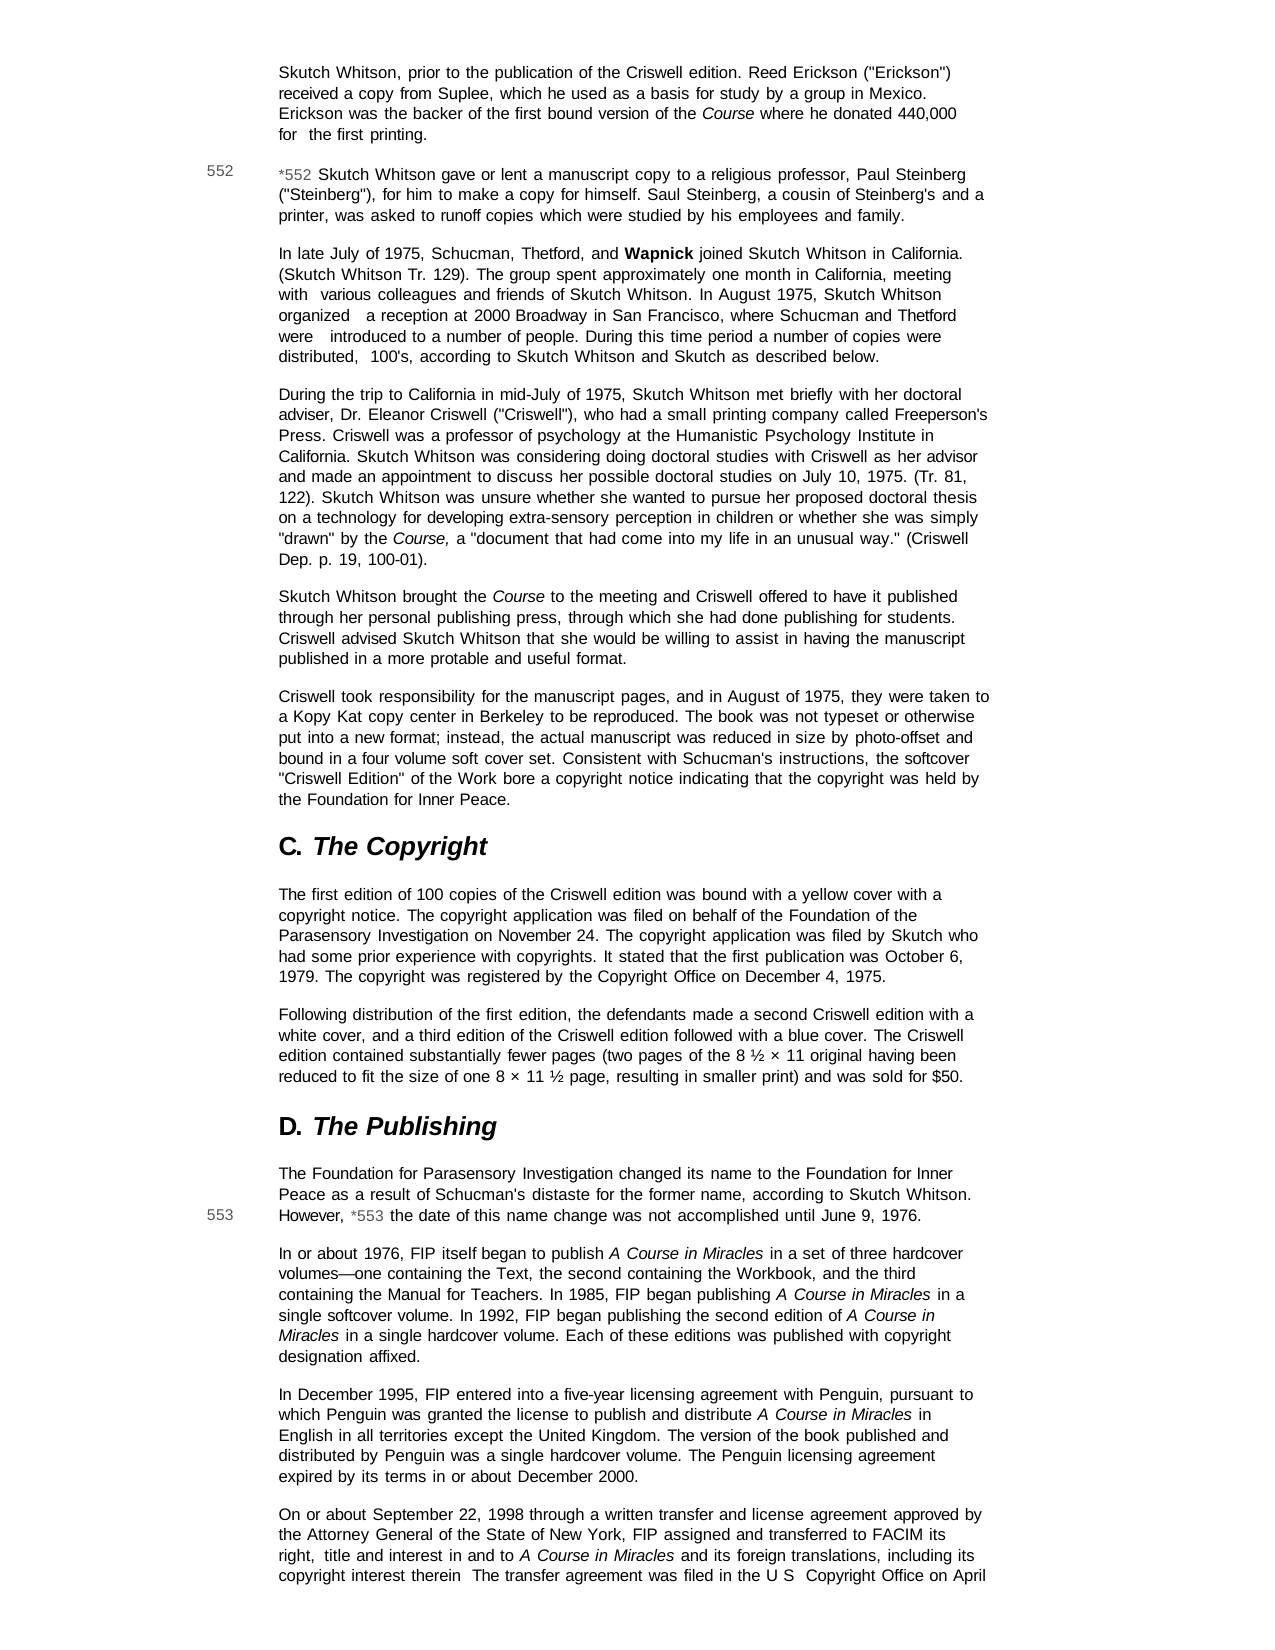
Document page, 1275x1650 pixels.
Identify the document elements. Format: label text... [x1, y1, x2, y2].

text Skutch Whitson brought the Course to the meeting and Criswell offered to have it published through her personal publishing press, through which she had done publishing for students. Criswell advised Skutch Whitson that she would be willing to assist in having the manuscript published in a more protable and useful format. [278, 587, 981, 668]
subtitle The Publishing [278, 1111, 1096, 1141]
text The Foundation for Parasensory Investigation changed its name to the Foundation for Inner Peace as a result of Schucman's distaste for the former name, according to Skutch Whitson. However, *553 the date of this name change was not accomplished until June 9, 1976. [278, 1164, 981, 1225]
text During the trip to California in mid-July of 1975, Skutch Whitson met briefly with her doctoral adviser, Dr. Eleanor Criswell ("Criswell"), who had a small printing company called Freeperson's Press. Criswell was a professor of psychology at the Humanistic Psychology Institute in California. Skutch Whitson was considering doing doctoral studies with Criswell as her advisor and made an appointment to discuss her possible doctoral studies on July 10, 1975. (Tr. 81, 122). Skutch Whitson was unsure whether she wanted to pursue her proposed doctoral thesis on a technology for developing extra-sensory perception in children or whether she was simply "drawn" by the Course, a "document that had come into my life in an unusual way." (Criswell Dep. p. 19, 100-01). [278, 384, 989, 569]
text In or about 1976, FIP itself began to publish A Course in Miracles in a set of three hardcover volumes—one containing the Text, the second containing the Workbook, and the third containing the Manual for Teachers. In 1985, FIP began publishing A Course in Miracles in a single softcover volume. In 1992, FIP began publishing the second edition of A Course in Miracles in a single hardcover volume. Each of these editions was published with copyright designation affixed. [278, 1243, 981, 1366]
text 552 [207, 162, 234, 180]
text 553 [207, 1206, 234, 1224]
text In late July of 1975, Schucman, Thetford, and Wapnick joined Skutch Whitson in California. (Skutch Whitson Tr. 129). The group spent approximately one month in California, meeting with various colleagues and friends of Skutch Whitson. In August 1975, Skutch Whitson organized a reception at 2000 Broadway in San Francisco, where Schucman and Thetford were introduced to a number of people. During this time period a number of copies were distributed, 100's, according to Skutch Whitson and Skutch as described below. [278, 244, 985, 366]
text Erickson was the backer of the first bound version of the Course where he donated 440,000 for the first printing. [278, 104, 981, 144]
text *552 Skutch Whitson gave or lent a manuscript copy to a religious professor, Paul Steinberg ("Steinberg"), for him to make a copy for himself. Saul Steinberg, a cousin of Steinberg's and a printer, was asked to runoff copies which were studied by his employees and family. [278, 164, 990, 225]
text Skutch Whitson, prior to the publication of the Criswell edition. Reed Erickson ("Erickson") received a copy from Suplee, which he used as a basis for study by a group in Mexico. [278, 63, 981, 103]
text In December 1995, FIP entered into a five-year licensing agreement with Penguin, pursuant to which Penguin was granted the license to publish and distribute A Course in Miracles in English in all territories except the United Kingdom. The version of the book published and distributed by Penguin was a single hardcover volume. The Penguin licensing agreement expired by its terms in or about December 2000. [278, 1384, 981, 1486]
text Criswell took responsibility for the manuscript pages, and in August of 1975, they were taken to a Kopy Kat copy center in Berkeley to be reproduced. The book was not typeset or otherwise put into a new format; instead, the actual manuscript was reduced in size by photo-offset and bound in a four volume soft cover set. Consistent with Schucman's instructions, the softcover "Criswell Edition" of the Work bore a copyright notice indicating that the copyright was held by the Foundation for Inner Peace. [278, 687, 993, 809]
subtitle The Copyright [278, 831, 1096, 861]
text The first edition of 100 copies of the Criswell edition was bound with a yellow cover with a copyright notice. The copyright application was filed on behalf of the Foundation of the Parasensory Investigation on November 24. The copyright application was filed by Skutch who had some prior experience with copyrights. It stated that the first publication was October 6, 1979. The copyright was registered by the Copyright Office on December 4, 1975. [278, 885, 981, 986]
text Following distribution of the first edition, the defendants made a second Criswell edition with a white cover, and a third edition of the Criswell edition followed with a blue cover. The Criswell edition contained substantially fewer pages (two pages of the 8 ½ × 11 original having been reduced to fit the size of one 8 × 11 ½ page, resulting in smaller print) and was sold for $50. [278, 1005, 981, 1086]
text On or about September 22, 1998 through a written transfer and license agreement approved by the Attorney General of the State of New York, FIP assigned and transferred to FACIM its right, title and interest in and to A Course in Miracles and its foreign translations, including its copyright interest therein The transfer agreement was filed in the U S Copyright Office on April [278, 1504, 989, 1585]
